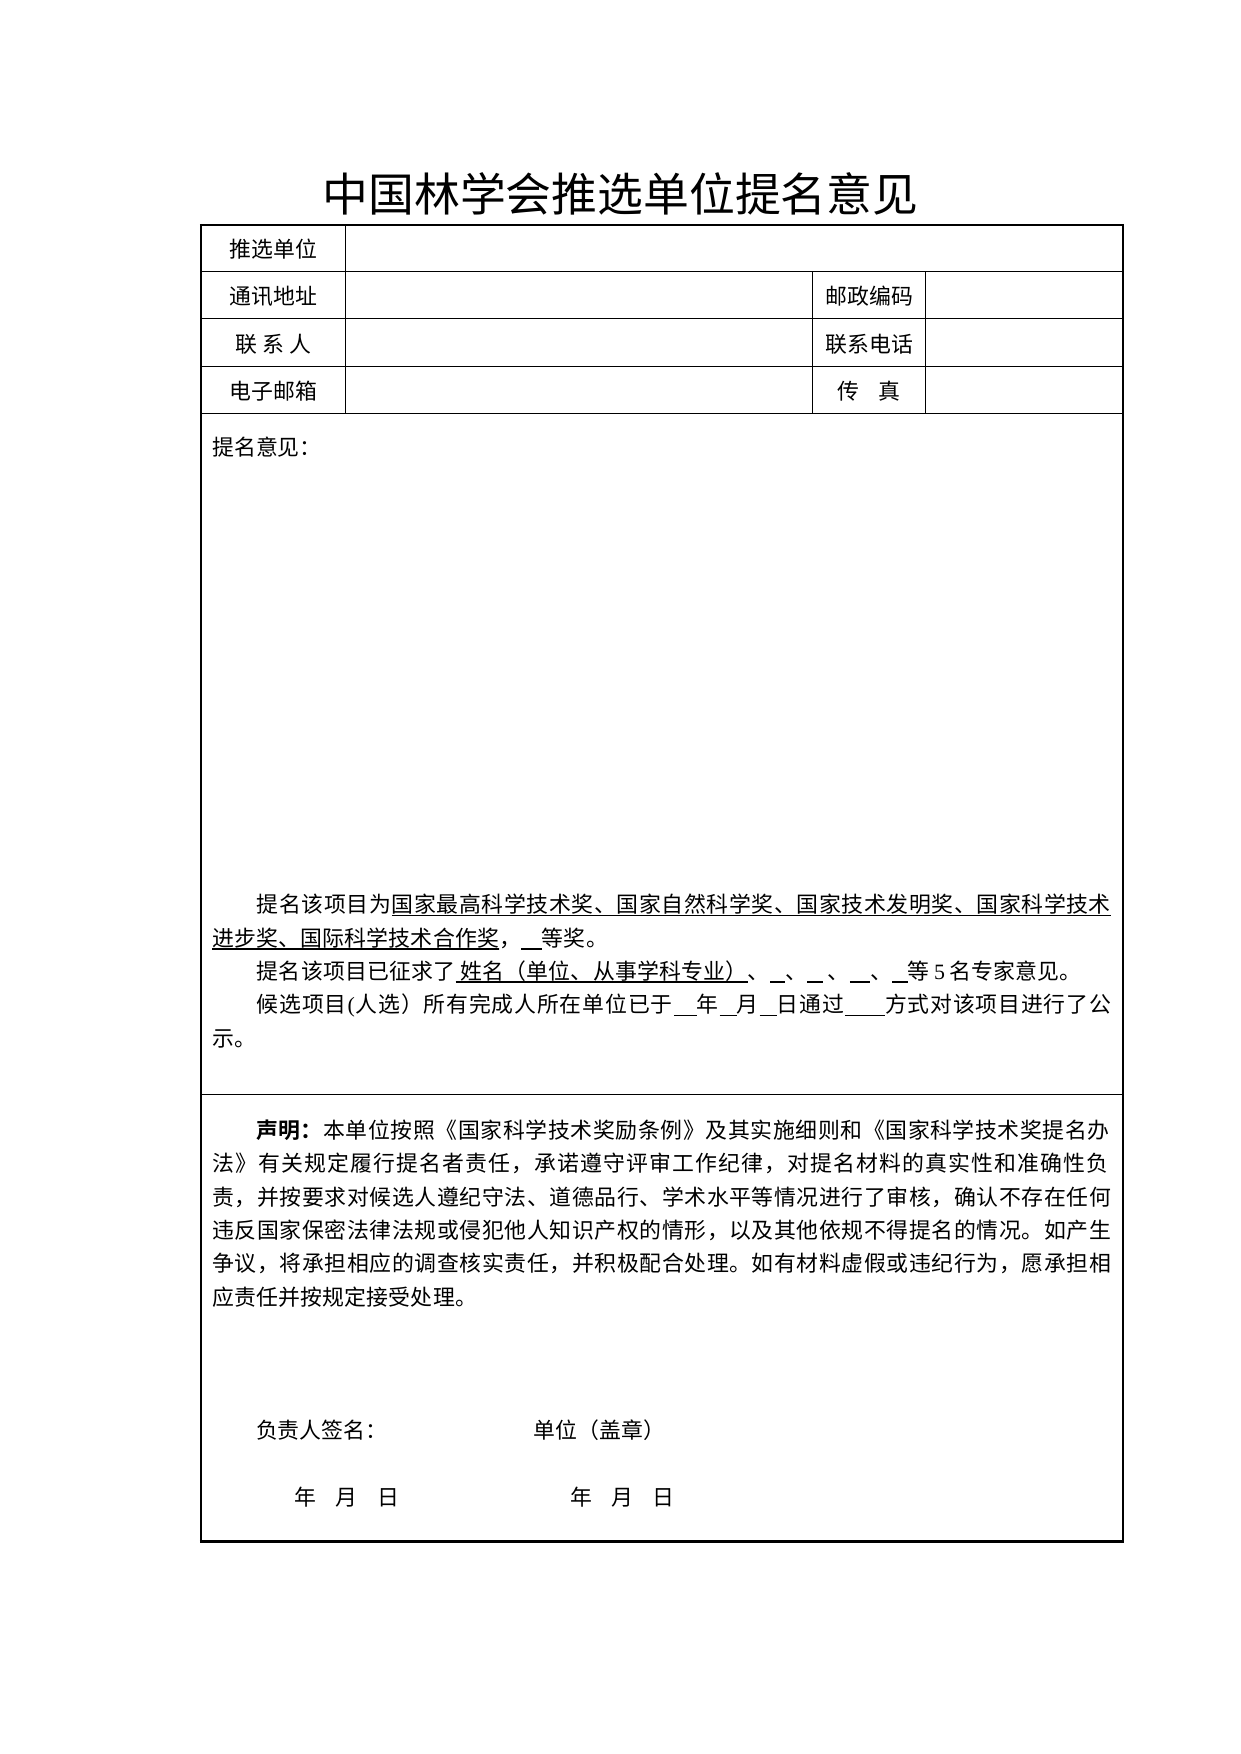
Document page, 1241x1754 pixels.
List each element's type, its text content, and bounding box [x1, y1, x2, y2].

table_cell 邮政编码 [813, 272, 925, 318]
table_cell [926, 272, 1122, 318]
table_cell 声明：本单位按照《国家科学技术奖励条例》及其实施细则和《国家科学技术奖提名办法》有关规定履行提名者责任，承诺遵守评审工作纪律，对提名材料的真实性和准确性负责，并按要求对候选人遵纪守法、道德品行、学术水平等情况进行了审核，确认不存在任何违反国家保密法律法规或侵犯他人知识产权的情形，以及其他依规不得提名的情况。如产生争议，将承担相应的调查核实责任，并积极配合处理。如有材料虚假或违纪行为，愿承担相应责任并按规定接受处理。 负责人签名： 单位（盖章） 年 月 日 年 月 日 [202, 1095, 1122, 1540]
table_cell [346, 319, 812, 366]
table_cell [346, 272, 812, 318]
table_header 推选单位 [202, 226, 345, 271]
text 中国林学会推选单位提名意见 [187, 162, 1053, 224]
table_cell [926, 367, 1122, 413]
table_cell 联系电话 [813, 319, 925, 366]
table_header [346, 226, 1122, 271]
table_cell 提名意见： 提名该项目为国家最高科学技术奖、国家自然科学奖、国家技术发明奖、国家科学技术进步奖、国际科学技术合作奖， 等奖。 提名该项目已征求了 姓名（单位、从事学科专业）、 、 、 、 等5名专家意见。 候选项目(人选）所有完成人所在单位已于 年 月 日通过 方式对该项目进行了公示。 [202, 414, 1122, 1094]
table_cell [926, 319, 1122, 366]
table_cell 传 真 [813, 367, 925, 413]
table_cell 通讯地址 [202, 272, 345, 318]
table_cell 联 系 人 [202, 319, 345, 366]
table_cell [346, 367, 812, 413]
table_cell 电子邮箱 [202, 367, 345, 413]
